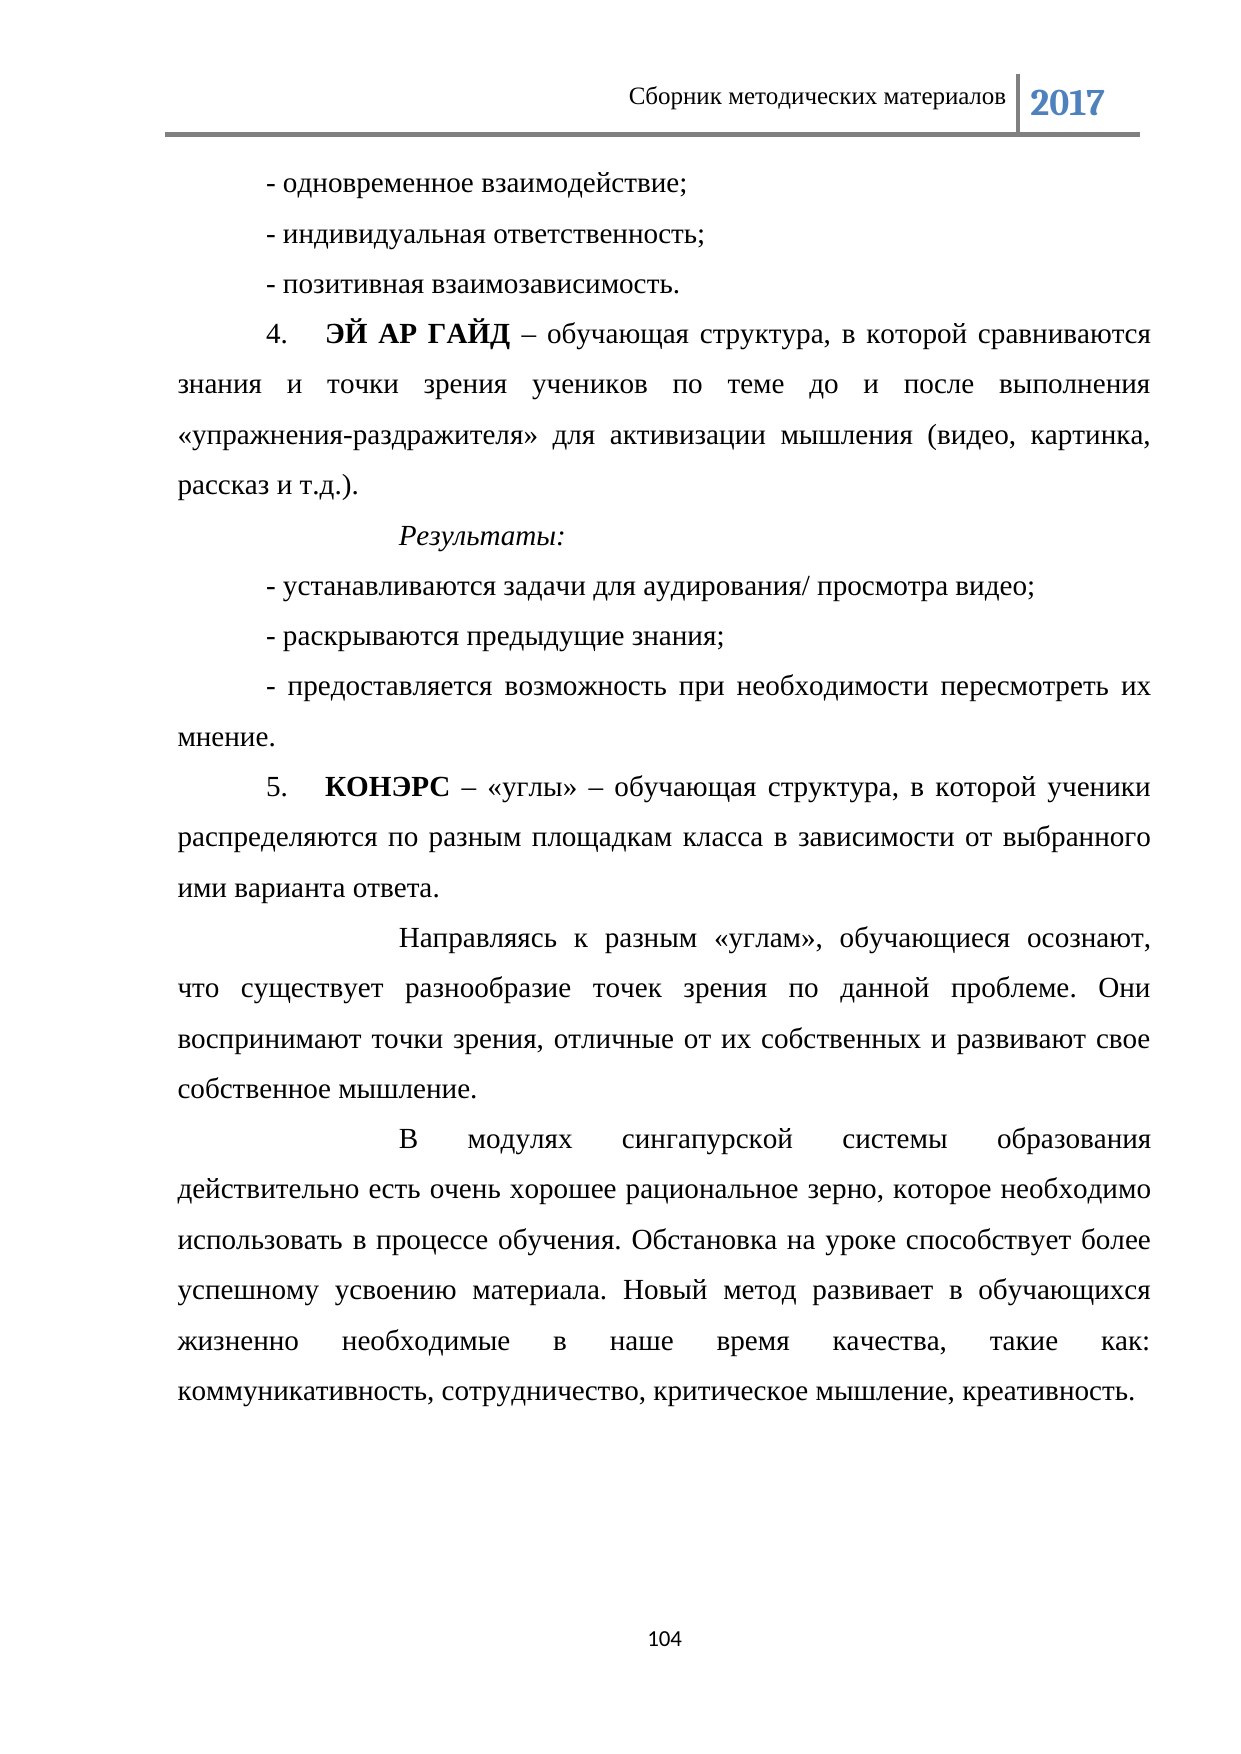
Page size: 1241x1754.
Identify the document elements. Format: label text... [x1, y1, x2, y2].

list - раскрываются предыдущие знания; [177, 618, 1152, 652]
list - одновременное взаимодействие; [177, 165, 1152, 199]
list - индивидуальная ответственность; [177, 216, 1152, 249]
list ЭЙ АР ГАЙД – обучающая структура, в которой сравниваются знания и точки зрения учеников по теме до и после выполнения «упражнения-раздражителя» для активизации мышления (видео, картинка, рассказ и т.д.). [177, 316, 1152, 501]
list - позитивная взаимозависимость. [177, 266, 1152, 299]
list Направляясь к разным «углам», обучающиеся осознают, что существует разнообразие точек зрения по данной проблеме. Они воспринимают точки зрения, отличные от их собственных и развивают свое собственное мышление. [177, 920, 1152, 1104]
list В модулях сингапурской системы образования действительно есть очень хорошее рациональное зерно, которое необходимо использовать в процессе обучения. Обстановка на уроке способствует более успешному усвоению материала. Новый метод развивает в обучающихся жизненно необходимые в наше время качества, такие как: коммуникативность, сотрудничество, критическое мышление, креативность. [177, 1121, 1152, 1406]
list - устанавливаются задачи для аудирования/ просмотра видео; [177, 568, 1152, 601]
list КОНЭРС – «углы» – обучающая структура, в которой ученики распределяются по разным площадкам класса в зависимости от выбранного ими варианта ответа. [177, 769, 1152, 903]
list - предоставляется возможность при необходимости пересмотреть их мнение. [177, 668, 1152, 752]
list Результаты: [177, 518, 1152, 551]
